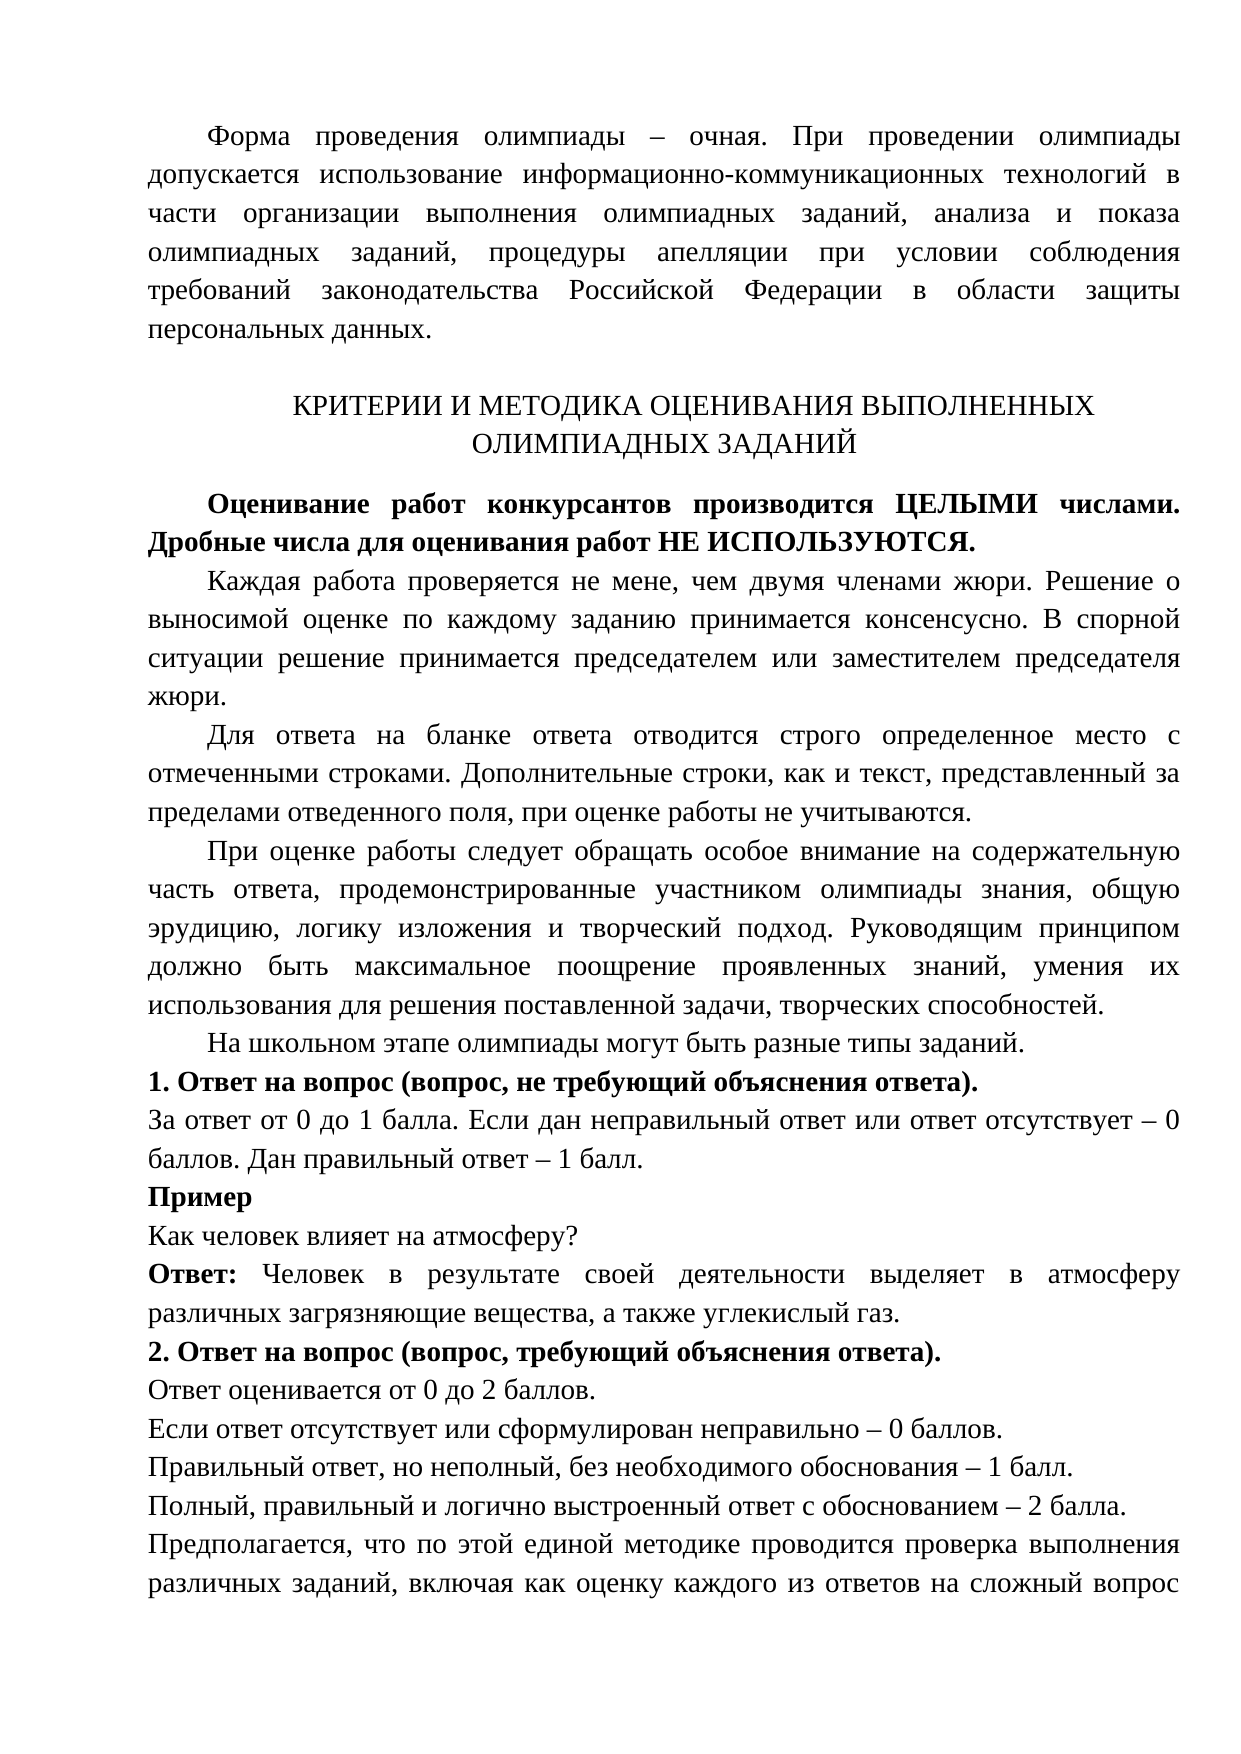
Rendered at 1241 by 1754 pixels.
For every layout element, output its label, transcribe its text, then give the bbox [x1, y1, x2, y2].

text КРИТЕРИИ И МЕТОДИКА ОЦЕНИВАНИЯ ВЫПОЛНЕННЫХ ОЛИМПИАДНЫХ ЗАДАНИЙ [148, 388, 1181, 460]
text Для ответа на бланке ответа отводится строго определенное место с отмеченными строками. Дополнительные строки, как и текст, представленный за пределами отведенного поля, при оценке работы не учитываются. [148, 717, 1181, 828]
text Оценивание работ конкурсантов производится ЦЕЛЫМИ числами. Дробные числа для оценивания работ НЕ ИСПОЛЬЗУЮТСЯ. [148, 486, 1181, 558]
text 1. Ответ на вопрос (вопрос, не требующий объяснения ответа). [148, 1064, 1181, 1097]
text Если ответ отсутствует или сформулирован неправильно – 0 баллов. [148, 1411, 1181, 1444]
text За ответ от 0 до 1 балла. Если дан неправильный ответ или ответ отсутствует – 0 баллов. Дан правильный ответ – 1 балл. [148, 1102, 1181, 1174]
text При оценке работы следует обращать особое внимание на содержательную часть ответа, продемонстрированные участником олимпиады знания, общую эрудицию, логику изложения и творческий подход. Руководящим принципом должно быть максимальное поощрение проявленных знаний, умения их использования для решения поставленной задачи, творческих способностей. [148, 833, 1181, 1020]
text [148, 1526, 1181, 1598]
text Ответ: Человек в результате своей деятельности выделяет в атмосферу различных загрязняющие вещества, а также углекислый газ. [148, 1257, 1181, 1329]
text Ответ оценивается от 0 до 2 баллов. [148, 1372, 1181, 1406]
text Форма проведения олимпиады – очная. При проведении олимпиады допускается использование информационно-коммуникационных технологий в части организации выполнения олимпиадных заданий, анализа и показа олимпиадных заданий, процедуры апелляции при условии соблюдения требований законодательства Российской Федерации в области защиты персональных данных. [148, 118, 1181, 344]
text Каждая работа проверяется не мене, чем двумя членами жюри. Решение о выносимой оценке по каждому заданию принимается консенсусно. В спорной ситуации решение принимается председателем или заместителем председателя жюри. [148, 563, 1181, 712]
text Пример [148, 1179, 1181, 1213]
text 2. Ответ на вопрос (вопрос, требующий объяснения ответа). [148, 1334, 1181, 1367]
text На школьном этапе олимпиады могут быть разные типы заданий. [148, 1025, 1181, 1059]
text Как человек влияет на атмосферу? [148, 1218, 1181, 1252]
text Полный, правильный и логично выстроенный ответ с обоснованием – 2 балла. [148, 1488, 1181, 1521]
text Правильный ответ, но неполный, без необходимого обоснования – 1 балл. [148, 1449, 1181, 1483]
